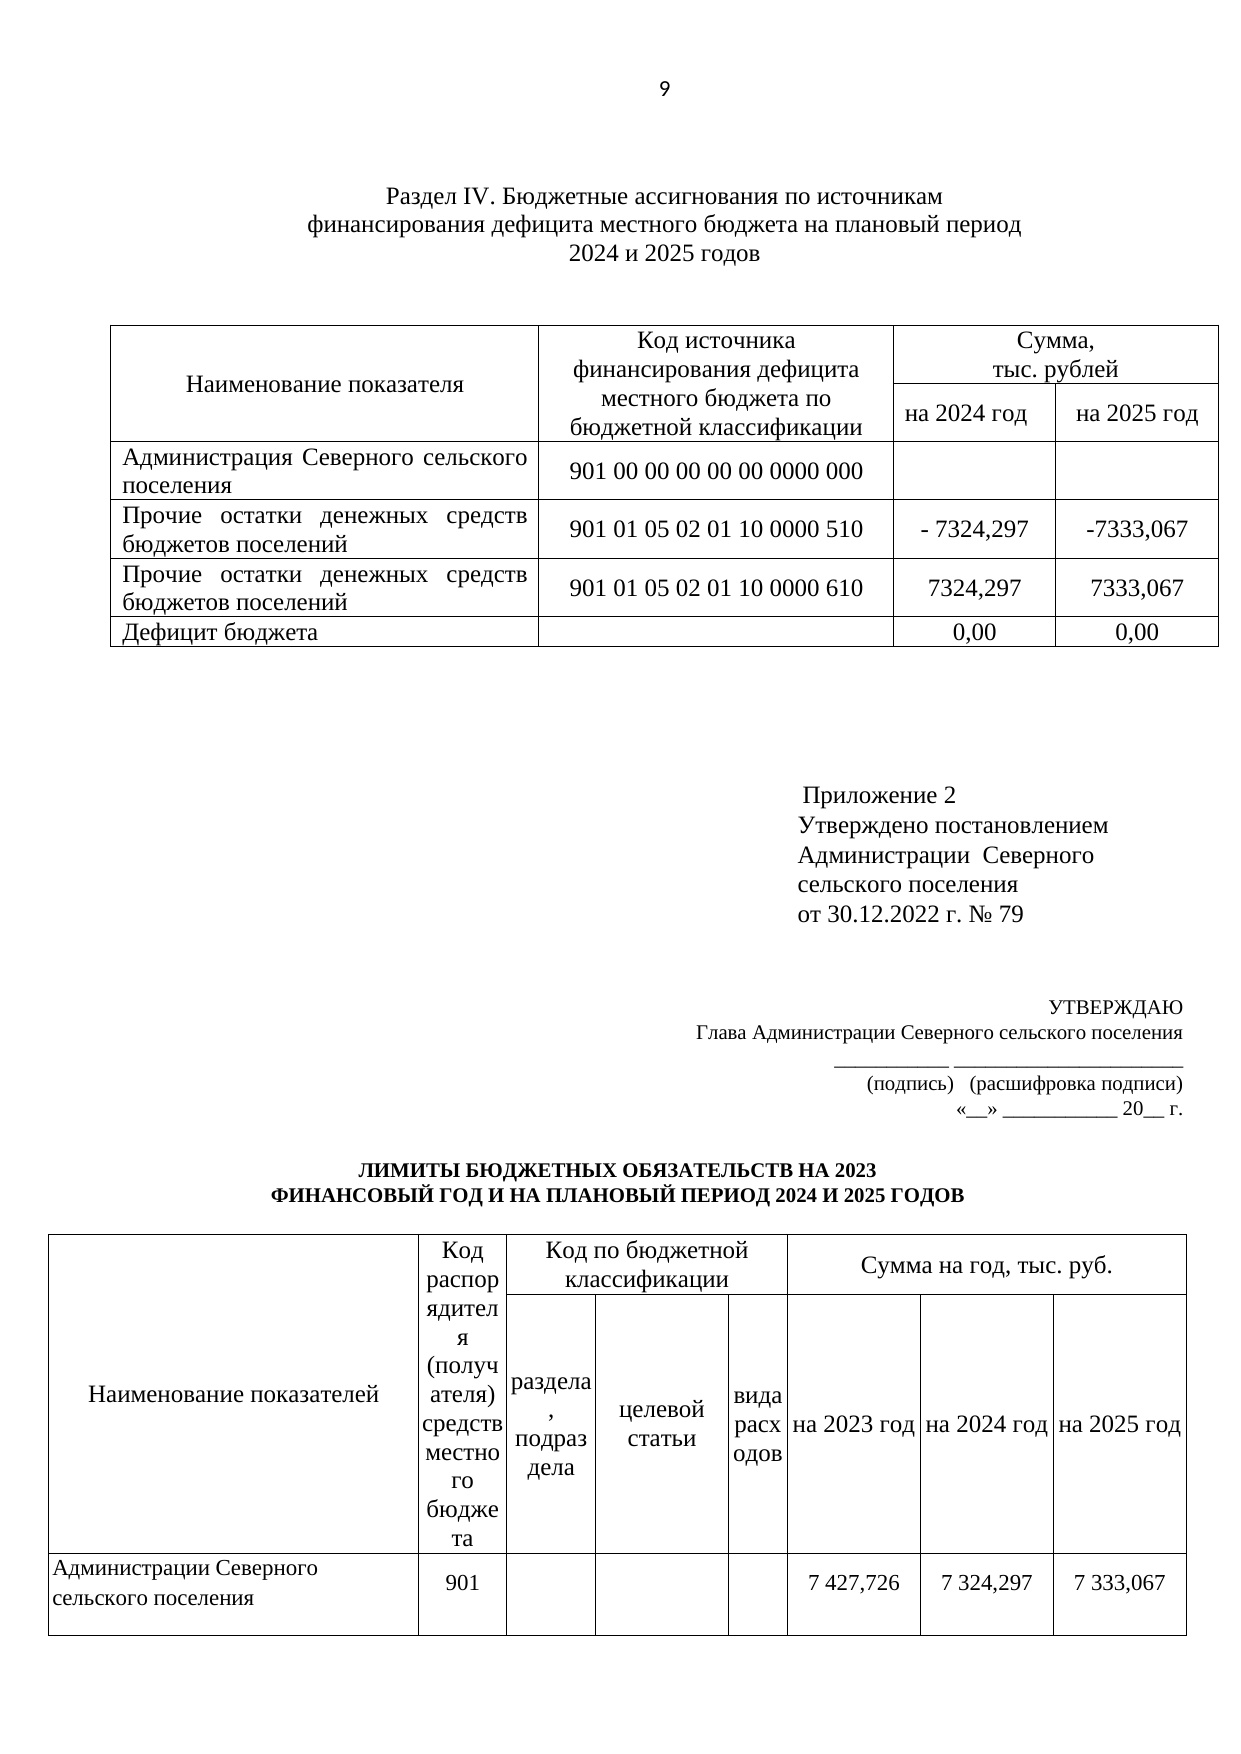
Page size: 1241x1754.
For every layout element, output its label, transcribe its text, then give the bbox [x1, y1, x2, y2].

table_cell [894, 442, 1055, 499]
table_cell 7333,067 [1056, 559, 1218, 616]
table_cell 7324,297 [894, 559, 1055, 616]
text 2024 и 2025 годов [177, 238, 1152, 267]
table_cell [507, 1554, 595, 1635]
text Утверждено постановлением [797, 810, 1152, 839]
text Раздел IV. Бюджетные ассигнования по источникам [177, 181, 1152, 209]
table_cell Дефицит бюджета [111, 617, 538, 646]
table_cell [596, 1554, 728, 1635]
table_cell -7333,067 [1056, 500, 1218, 558]
table_cell на 2024 год [894, 384, 1055, 441]
table_cell Прочие остатки денежных средств бюджетов поселений [111, 500, 538, 558]
table_header УТВЕРЖДАЮ Глава Администрации Северного сельского поселения ___________ ______________________ (подпись) (расшифровка подписи) «__» ___________ 20__ г. [49, 984, 1186, 1132]
table_cell 901 00 00 00 00 00 0000 000 [539, 442, 893, 499]
text от 30.12.2022 г. № 79 [797, 899, 1152, 927]
table_cell Наименование показателей [49, 1235, 418, 1553]
table_cell [539, 617, 893, 646]
table_cell 901 01 05 02 01 10 0000 510 [539, 500, 893, 558]
table_cell Прочие остатки денежных средств бюджетов поселений [111, 559, 538, 616]
table_cell целевой статьи [596, 1295, 728, 1553]
table_cell 0,00 [894, 617, 1055, 646]
table_cell [1056, 442, 1218, 499]
table_cell Код распорядителя (получателя) средств местного бюджета [419, 1235, 506, 1553]
table_header Наименование показателя [111, 326, 538, 441]
table_cell на 2025 год [1054, 1295, 1186, 1553]
table_cell - 7324,297 [894, 500, 1055, 558]
table_cell 7 324,297 [921, 1554, 1053, 1635]
table_cell Сумма на год, тыс. руб. [788, 1235, 1186, 1294]
table_cell 901 [419, 1554, 506, 1635]
table_cell на 2023 год [788, 1295, 920, 1553]
text Администрации Северного сельского поселения [797, 840, 1152, 897]
table_cell Код по бюджетной классификации [507, 1235, 787, 1294]
table_cell 7 427,726 [788, 1554, 920, 1635]
table_cell ЛИМИТЫ БЮДЖЕТНЫХ ОБЯЗАТЕЛЬСТВ НА 2023 ФИНАНСОВЫЙ ГОД И НА ПЛАНОВЫЙ ПЕРИОД 2024 И 2025 ГОДОВ [49, 1133, 1186, 1234]
table_cell раздела, подраздела [507, 1295, 595, 1553]
table_header Код источника финансирования дефицита местного бюджета по бюджетной классификации [539, 326, 893, 441]
table_cell Администрация Северного сельского поселения [111, 442, 538, 499]
table_cell на 2024 год [921, 1295, 1053, 1553]
table_cell 7 333,067 [1054, 1554, 1186, 1635]
text финансирования дефицита местного бюджета на плановый период [177, 209, 1152, 238]
table_cell на 2025 год [1056, 384, 1218, 441]
table_cell 0,00 [1056, 617, 1218, 646]
table_header Сумма, тыс. рублей [894, 326, 1218, 383]
table_cell [729, 1554, 787, 1635]
table_cell Администрации Северного сельского поселения [49, 1554, 418, 1635]
table_cell 901 01 05 02 01 10 0000 610 [539, 559, 893, 616]
text Приложение 2 [177, 780, 1152, 809]
table_cell вида расходов [729, 1295, 787, 1553]
